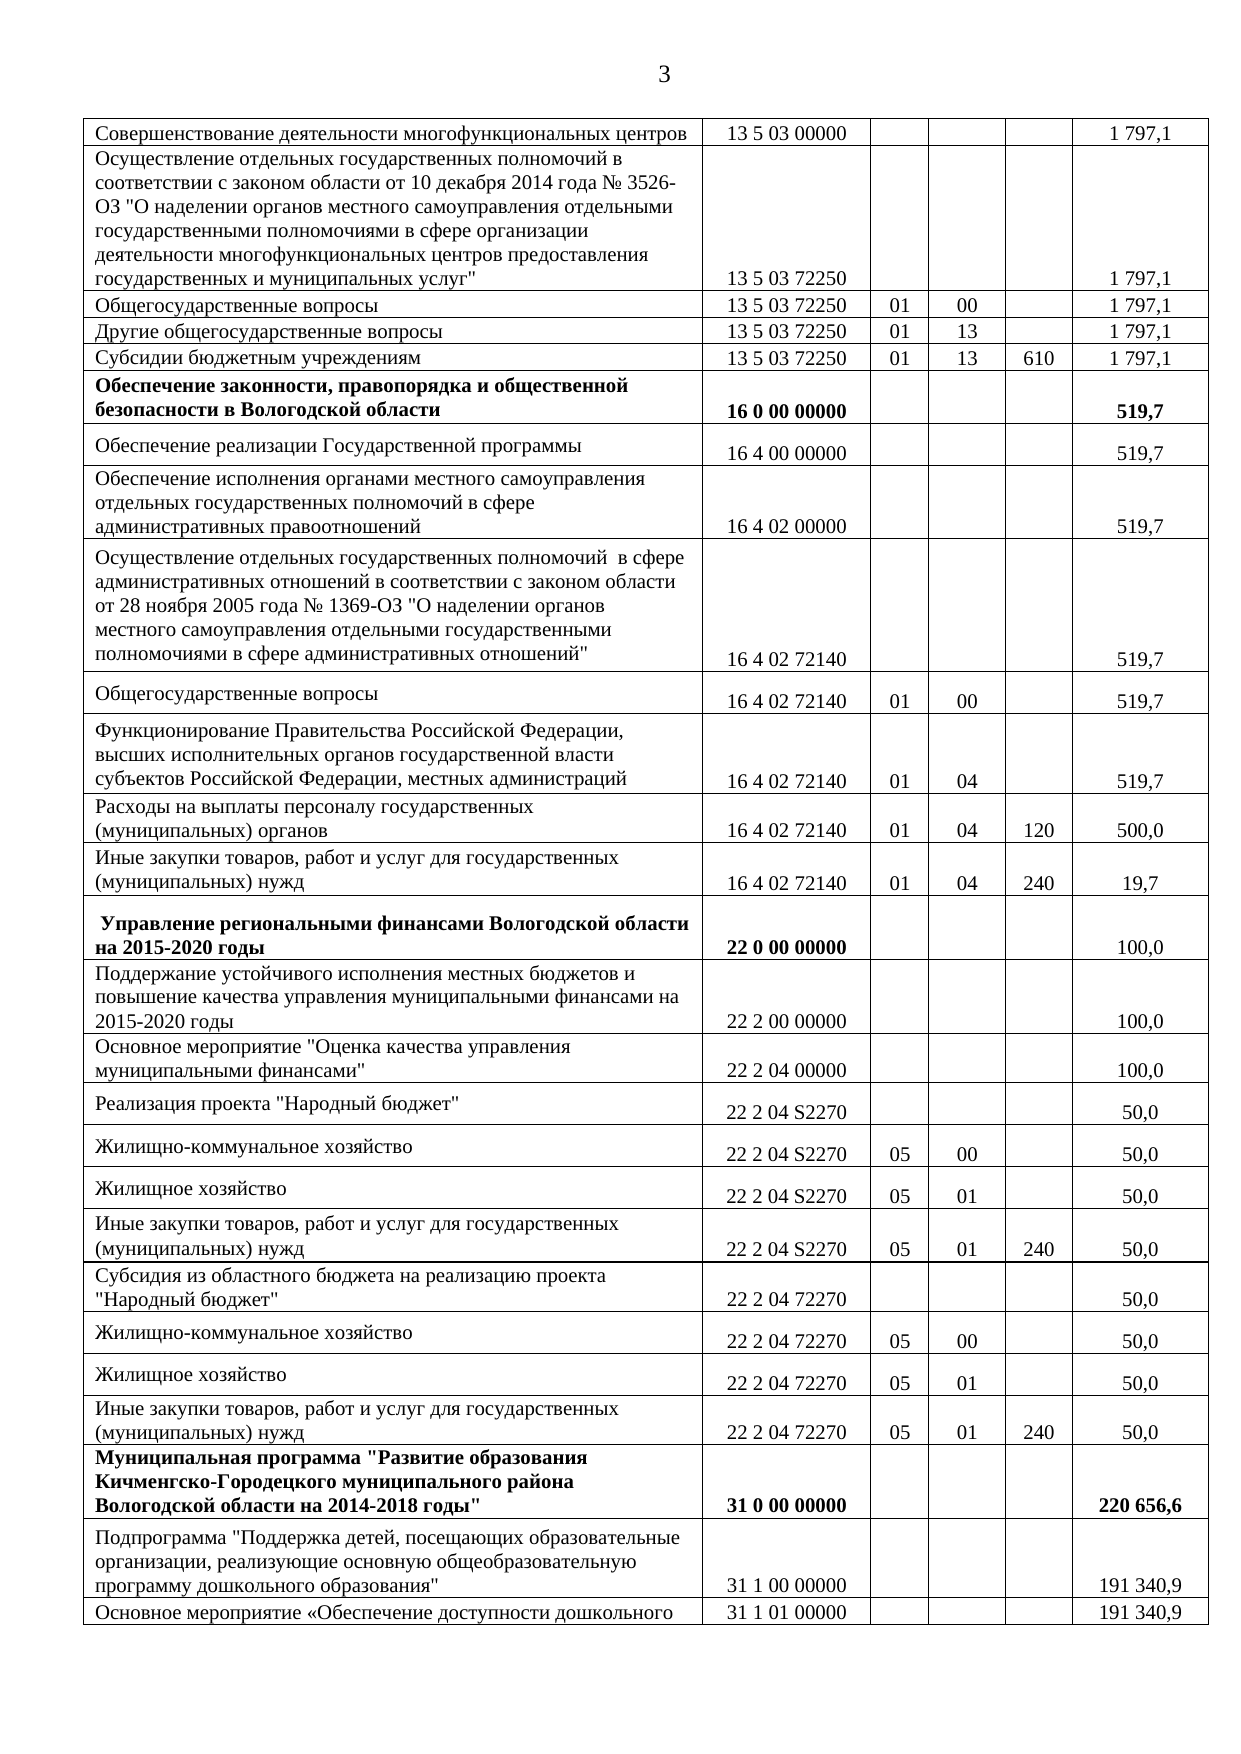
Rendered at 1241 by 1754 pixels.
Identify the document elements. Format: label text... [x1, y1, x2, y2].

table_cell 01 [871, 318, 928, 343]
table_cell [871, 1519, 928, 1597]
table_cell Жилищно-коммунальное хозяйство [84, 1125, 702, 1166]
table_cell 240 [1006, 1209, 1072, 1261]
table_cell [871, 896, 928, 959]
table_cell [1006, 1354, 1072, 1395]
table_cell [871, 1034, 928, 1082]
table_cell 240 [1006, 843, 1072, 895]
table_cell 05 [871, 1209, 928, 1261]
table_cell Расходы на выплаты персоналу государственных (муниципальных) органов [84, 794, 702, 842]
table_cell Другие общегосударственные вопросы [84, 318, 702, 343]
table_cell 13 5 03 72250 [703, 318, 870, 343]
table_cell 519,7 [1073, 424, 1208, 465]
table_cell [1006, 896, 1072, 959]
table_cell 50,0 [1073, 1209, 1208, 1261]
table_cell Субсидия из областного бюджета на реализацию проекта "Народный бюджет" [84, 1263, 702, 1311]
table_cell 610 [1006, 344, 1072, 370]
table_cell [871, 119, 928, 145]
table_cell 519,7 [1073, 466, 1208, 538]
table_cell 120 [1006, 794, 1072, 842]
table_cell 50,0 [1073, 1396, 1208, 1444]
table_cell 13 [929, 344, 1005, 370]
table_cell 1 797,1 [1073, 146, 1208, 290]
table_cell 01 [871, 291, 928, 317]
table_cell [1006, 960, 1072, 1033]
table_cell 13 5 03 00000 [703, 119, 870, 145]
table_cell 519,7 [1073, 539, 1208, 671]
table_cell [1006, 146, 1072, 290]
table_cell 22 2 04 72270 [703, 1312, 870, 1353]
table_cell 22 2 04 00000 [703, 1034, 870, 1082]
table_cell 01 [871, 344, 928, 370]
table_cell Реализация проекта "Народный бюджет" [84, 1083, 702, 1124]
table_cell [929, 1034, 1005, 1082]
table_cell [929, 1263, 1005, 1311]
table_cell 16 4 00 00000 [703, 424, 870, 465]
table_cell Управление региональными финансами Вологодской области на 2015-2020 годы [84, 896, 702, 959]
table_cell [1006, 539, 1072, 671]
table_cell 50,0 [1073, 1167, 1208, 1208]
table_cell [871, 960, 928, 1033]
table_cell 22 2 04 72270 [703, 1396, 870, 1444]
table_cell Осуществление отдельных государственных полномочий в сфере административных отношений в соответствии с законом области от 28 ноября 2005 года № 1369-ОЗ "О наделении органов местного самоуправления отдельными государственными полномочиями в сфере административных отношений" [84, 539, 702, 671]
table_cell 04 [929, 714, 1005, 793]
table_cell 16 4 02 72140 [703, 794, 870, 842]
table_cell [1006, 1598, 1072, 1624]
table_cell 01 [871, 794, 928, 842]
table_cell 16 0 00 00000 [703, 371, 870, 423]
table_cell 00 [929, 1125, 1005, 1166]
table_cell [1006, 1125, 1072, 1166]
table_cell [929, 896, 1005, 959]
table_cell 31 1 00 00000 [703, 1519, 870, 1597]
table_cell 31 0 00 00000 [703, 1445, 870, 1517]
table_cell Обеспечение реализации Государственной программы [84, 424, 702, 465]
table_cell 16 4 02 72140 [703, 672, 870, 713]
table_cell 50,0 [1073, 1083, 1208, 1124]
table_cell [1006, 1167, 1072, 1208]
table_cell [1006, 1263, 1072, 1311]
table_cell [929, 539, 1005, 671]
table_cell 50,0 [1073, 1354, 1208, 1395]
table_cell 01 [871, 714, 928, 793]
table_cell 16 4 02 00000 [703, 466, 870, 538]
table_cell 100,0 [1073, 960, 1208, 1033]
table_cell [871, 371, 928, 423]
table_cell Общегосударственные вопросы [84, 672, 702, 713]
table_cell Жилищное хозяйство [84, 1167, 702, 1208]
table_cell [871, 466, 928, 538]
table_cell Обеспечение законности, правопорядка и общественной безопасности в Вологодской области [84, 371, 702, 423]
table_cell [929, 371, 1005, 423]
table_cell 16 4 02 72140 [703, 843, 870, 895]
table_cell [1006, 1519, 1072, 1597]
table_cell 01 [871, 843, 928, 895]
table_cell 22 0 00 00000 [703, 896, 870, 959]
table_cell [1006, 1083, 1072, 1124]
table_cell Муниципальная программа "Развитие образования Кичменгско-Городецкого муниципального района Вологодской области на 2014-2018 годы" [84, 1445, 702, 1517]
table_cell [1006, 466, 1072, 538]
table_cell 50,0 [1073, 1263, 1208, 1311]
table_cell Иные закупки товаров, работ и услуг для государственных (муниципальных) нужд [84, 1396, 702, 1444]
table_cell Иные закупки товаров, работ и услуг для государственных (муниципальных) нужд [84, 843, 702, 895]
table_cell 16 4 02 72140 [703, 714, 870, 793]
table_cell Обеспечение исполнения органами местного самоуправления отдельных государственных полномочий в сфере административных правоотношений [84, 466, 702, 538]
table_cell 13 5 03 72250 [703, 291, 870, 317]
table_cell 00 [929, 1312, 1005, 1353]
table_cell 22 2 04 S2270 [703, 1125, 870, 1166]
table_cell 100,0 [1073, 896, 1208, 959]
table_cell [871, 424, 928, 465]
table_cell Осуществление отдельных государственных полномочий в соответствии с законом области от 10 декабря 2014 года № 3526-ОЗ "О наделении органов местного самоуправления отдельными государственными полномочиями в сфере организации деятельности многофункциональных центров предоставления государственных и муниципальных услуг" [84, 146, 702, 290]
table_cell 50,0 [1073, 1312, 1208, 1353]
table_cell 16 4 02 72140 [703, 539, 870, 671]
table_cell 240 [1006, 1396, 1072, 1444]
table_cell [871, 539, 928, 671]
table_cell [929, 1083, 1005, 1124]
table_cell 22 2 04 72270 [703, 1263, 870, 1311]
table_cell [871, 1263, 928, 1311]
table_cell 22 2 00 00000 [703, 960, 870, 1033]
table_cell Совершенствование деятельности многофункциональных центров [84, 119, 702, 145]
table_cell 01 [929, 1354, 1005, 1395]
table_cell [1006, 291, 1072, 317]
table_cell 05 [871, 1354, 928, 1395]
table_cell 50,0 [1073, 1125, 1208, 1166]
table_cell [929, 1445, 1005, 1517]
table_cell [1006, 1445, 1072, 1517]
table_cell 31 1 01 00000 [703, 1598, 870, 1624]
table_cell [929, 960, 1005, 1033]
table_cell 19,7 [1073, 843, 1208, 895]
table_cell [929, 424, 1005, 465]
table_cell 519,7 [1073, 714, 1208, 793]
table_cell [1006, 318, 1072, 343]
table_cell 05 [871, 1396, 928, 1444]
table_cell Общегосударственные вопросы [84, 291, 702, 317]
table_cell 519,7 [1073, 371, 1208, 423]
table_cell [871, 1083, 928, 1124]
table_cell Поддержание устойчивого исполнения местных бюджетов и повышение качества управления муниципальными финансами на 2015-2020 годы [84, 960, 702, 1033]
table_cell 191 340,9 [1073, 1598, 1208, 1624]
table_cell [1006, 1312, 1072, 1353]
table_cell [1006, 1034, 1072, 1082]
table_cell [84, 1598, 702, 1624]
table_cell 05 [871, 1167, 928, 1208]
table_cell [1006, 424, 1072, 465]
table_cell 05 [871, 1312, 928, 1353]
table_cell Жилищное хозяйство [84, 1354, 702, 1395]
table_cell 01 [929, 1209, 1005, 1261]
table_cell 191 340,9 [1073, 1519, 1208, 1597]
table_cell 1 797,1 [1073, 344, 1208, 370]
table_cell Функционирование Правительства Российской Федерации, высших исполнительных органов государственной власти субъектов Российской Федерации, местных администраций [84, 714, 702, 793]
table_cell 1 797,1 [1073, 291, 1208, 317]
table_cell 04 [929, 794, 1005, 842]
table_cell [1006, 714, 1072, 793]
table_cell 00 [929, 672, 1005, 713]
table_cell [929, 466, 1005, 538]
table_cell 01 [871, 672, 928, 713]
table_cell 01 [929, 1167, 1005, 1208]
table_cell 22 2 04 S2270 [703, 1209, 870, 1261]
table_cell [929, 119, 1005, 145]
table_cell [929, 1519, 1005, 1597]
table_cell 519,7 [1073, 672, 1208, 713]
table_cell [929, 146, 1005, 290]
table_cell 05 [871, 1125, 928, 1166]
table_cell 500,0 [1073, 794, 1208, 842]
table_cell 1 797,1 [1073, 119, 1208, 145]
table_cell 22 2 04 S2270 [703, 1167, 870, 1208]
table_cell 13 [929, 318, 1005, 343]
table_cell Основное мероприятие "Оценка качества управления муниципальными финансами" [84, 1034, 702, 1082]
table_cell [871, 146, 928, 290]
table_cell 22 2 04 72270 [703, 1354, 870, 1395]
table_cell [871, 1445, 928, 1517]
table_cell 100,0 [1073, 1034, 1208, 1082]
table_cell 1 797,1 [1073, 318, 1208, 343]
table_cell 04 [929, 843, 1005, 895]
table_cell [871, 1598, 928, 1624]
table_cell 22 2 04 S2270 [703, 1083, 870, 1124]
table_cell [1006, 119, 1072, 145]
table_cell [1006, 371, 1072, 423]
table_cell [1006, 672, 1072, 713]
table_cell 13 5 03 72250 [703, 146, 870, 290]
table_cell Жилищно-коммунальное хозяйство [84, 1312, 702, 1353]
table_cell Подпрограмма "Поддержка детей, посещающих образовательные организации, реализующие основную общеобразовательную программу дошкольного образования" [84, 1519, 702, 1597]
table_cell Иные закупки товаров, работ и услуг для государственных (муниципальных) нужд [84, 1209, 702, 1261]
table_cell 01 [929, 1396, 1005, 1444]
table_cell 13 5 03 72250 [703, 344, 870, 370]
table_cell 220 656,6 [1073, 1445, 1208, 1517]
table_cell 00 [929, 291, 1005, 317]
table_cell [929, 1598, 1005, 1624]
table_cell Субсидии бюджетным учреждениям [84, 344, 702, 370]
